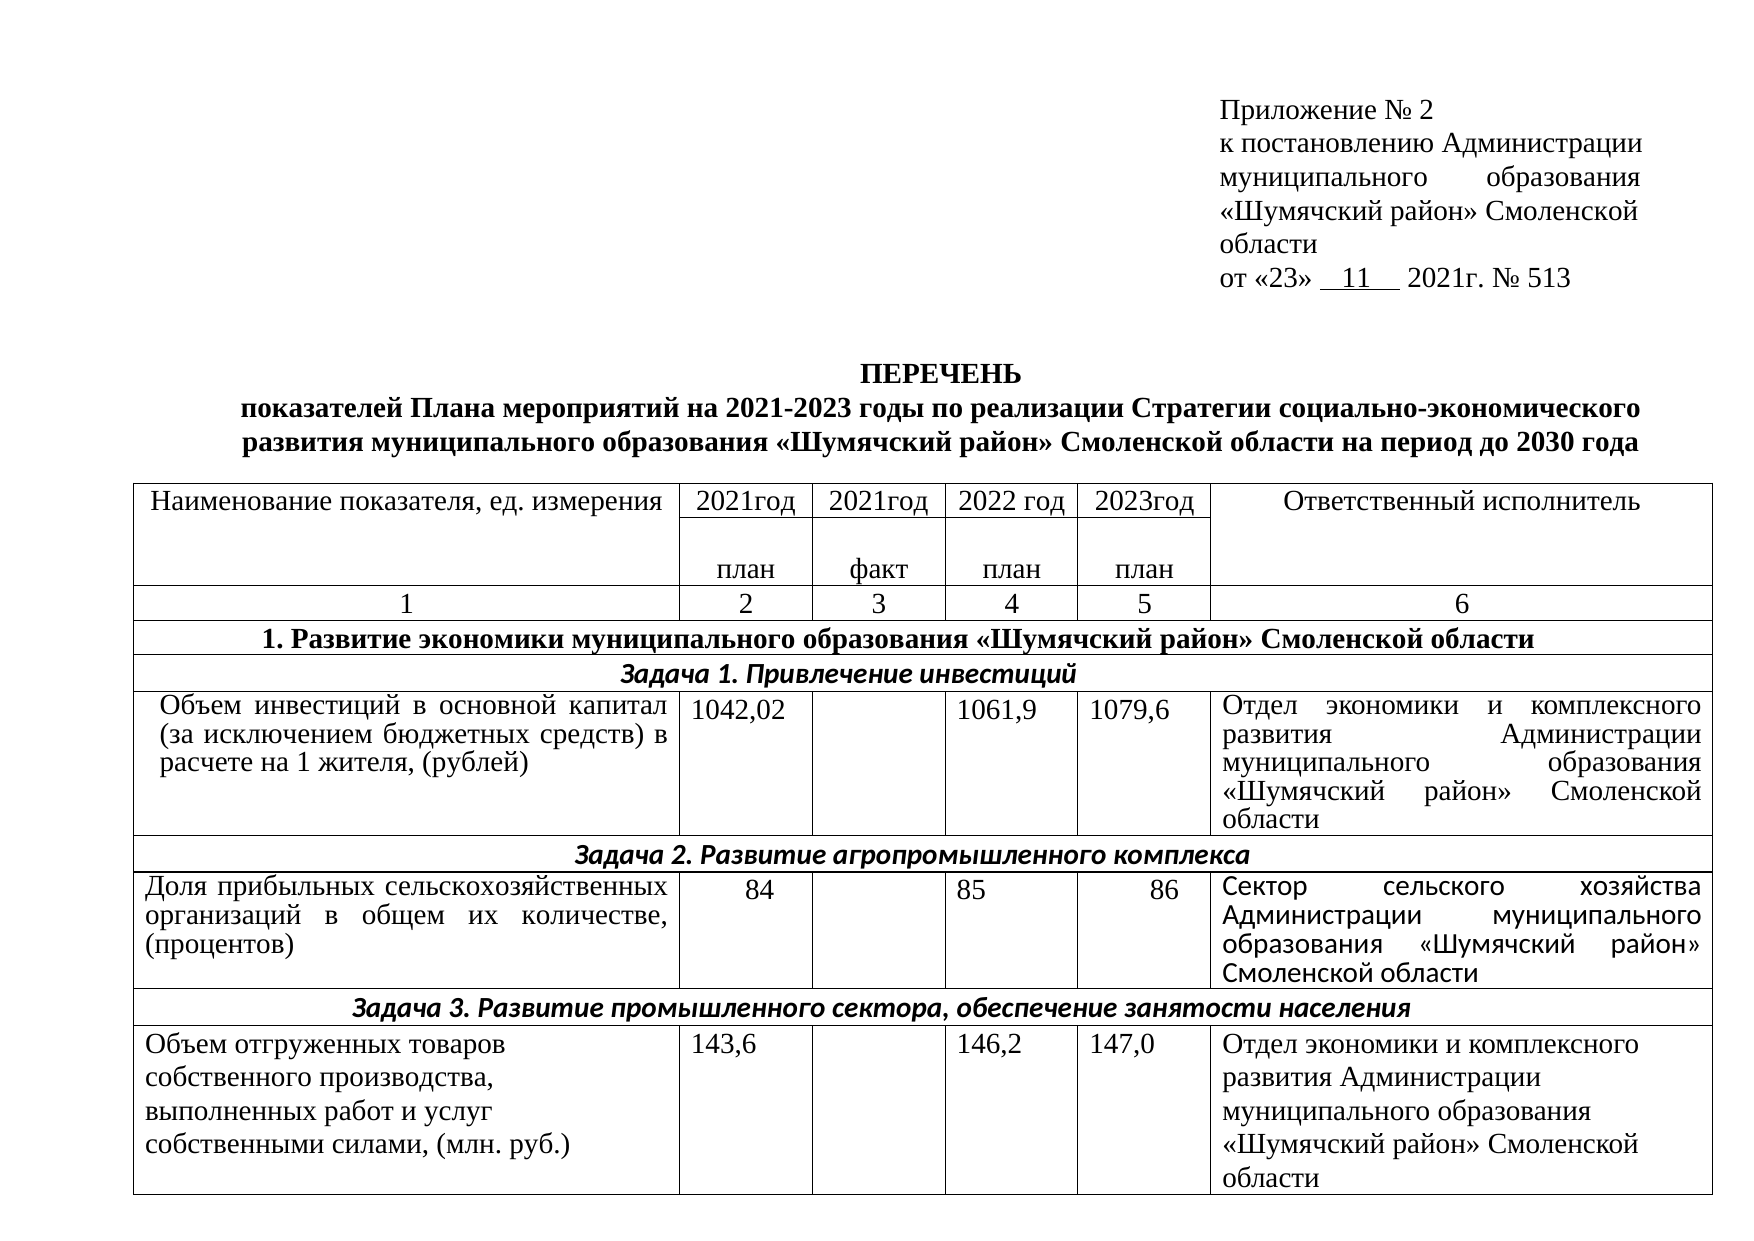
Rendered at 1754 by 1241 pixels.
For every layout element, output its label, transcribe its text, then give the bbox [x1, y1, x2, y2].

text показателей Плана мероприятий на 2021-2023 годы по реализации Стратегии социально-экономического развития муниципального образования «Шумячский район» Смоленской области на период до 2030 года [216, 390, 1665, 458]
table_cell 1061,9 [946, 692, 1077, 835]
table_cell 86 [1078, 873, 1210, 988]
table_cell 143,6 [680, 1026, 812, 1194]
table_cell 5 [1078, 586, 1210, 620]
table_cell план [946, 518, 1077, 585]
text ПЕРЕЧЕНЬ [216, 356, 1665, 390]
table_cell [813, 873, 945, 988]
table_cell план [680, 518, 812, 585]
table_cell Задача 1. Привлечение инвестиций [134, 655, 1712, 691]
table_cell 2 [680, 586, 812, 620]
table_cell 1. Развитие экономики муниципального образования «Шумячский район» Смоленской области [134, 621, 1712, 654]
table_cell 146,2 [946, 1026, 1077, 1194]
text от «23» 11 2021г. № 513 [133, 260, 1665, 293]
table_cell Сектор сельского хозяйства Администрации муниципального образования «Шумячский район» Смоленской области [1211, 873, 1712, 988]
table_header 2022 год [946, 484, 1077, 517]
text области [133, 226, 1665, 260]
table_cell [813, 1026, 945, 1194]
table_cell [1211, 1026, 1712, 1194]
table_header Ответственный исполнитель [1211, 484, 1712, 585]
table_cell 1 [134, 586, 679, 620]
table_cell 1042,02 [680, 692, 812, 835]
table_cell факт [813, 518, 945, 585]
text муниципального образования [133, 159, 1665, 193]
table_cell Объем инвестиций в основной капитал (за исключением бюджетных средств) в расчете на 1 жителя, (рублей) [134, 692, 679, 835]
table_header 2021год [680, 484, 812, 517]
table_cell 84 [680, 873, 812, 988]
table_header 2023год [1078, 484, 1210, 517]
table_cell план [1078, 518, 1210, 585]
table_cell Задача 2. Развитие агропромышленного комплекса [134, 836, 1712, 871]
table_cell Объем отгруженных товаров собственного производства, выполненных работ и услуг собственными силами, (млн. руб.) [134, 1026, 679, 1194]
table_cell 85 [946, 873, 1077, 988]
table_cell Доля прибыльных сельскохозяйственных организаций в общем их количестве, (процентов) [134, 873, 679, 988]
table_cell Отдел экономики и комплексного развития Администрации муниципального образования «Шумячский район» Смоленской области [1211, 692, 1712, 835]
text к постановлению Администрации [133, 126, 1665, 159]
table_cell 147,0 [1078, 1026, 1210, 1194]
table_cell 4 [946, 586, 1077, 620]
table_cell 3 [813, 586, 945, 620]
table_header Наименование показателя, ед. измерения [134, 484, 679, 585]
table_cell 1079,6 [1078, 692, 1210, 835]
table_cell [813, 692, 945, 835]
text «Шумячский район» Смоленской [133, 193, 1665, 226]
text Приложение № 2 [133, 92, 1665, 126]
table_cell 6 [1211, 586, 1712, 620]
table_cell Задача 3. Развитие промышленного сектора, обеспечение занятости населения [134, 989, 1712, 1025]
table_header 2021год [813, 484, 945, 517]
